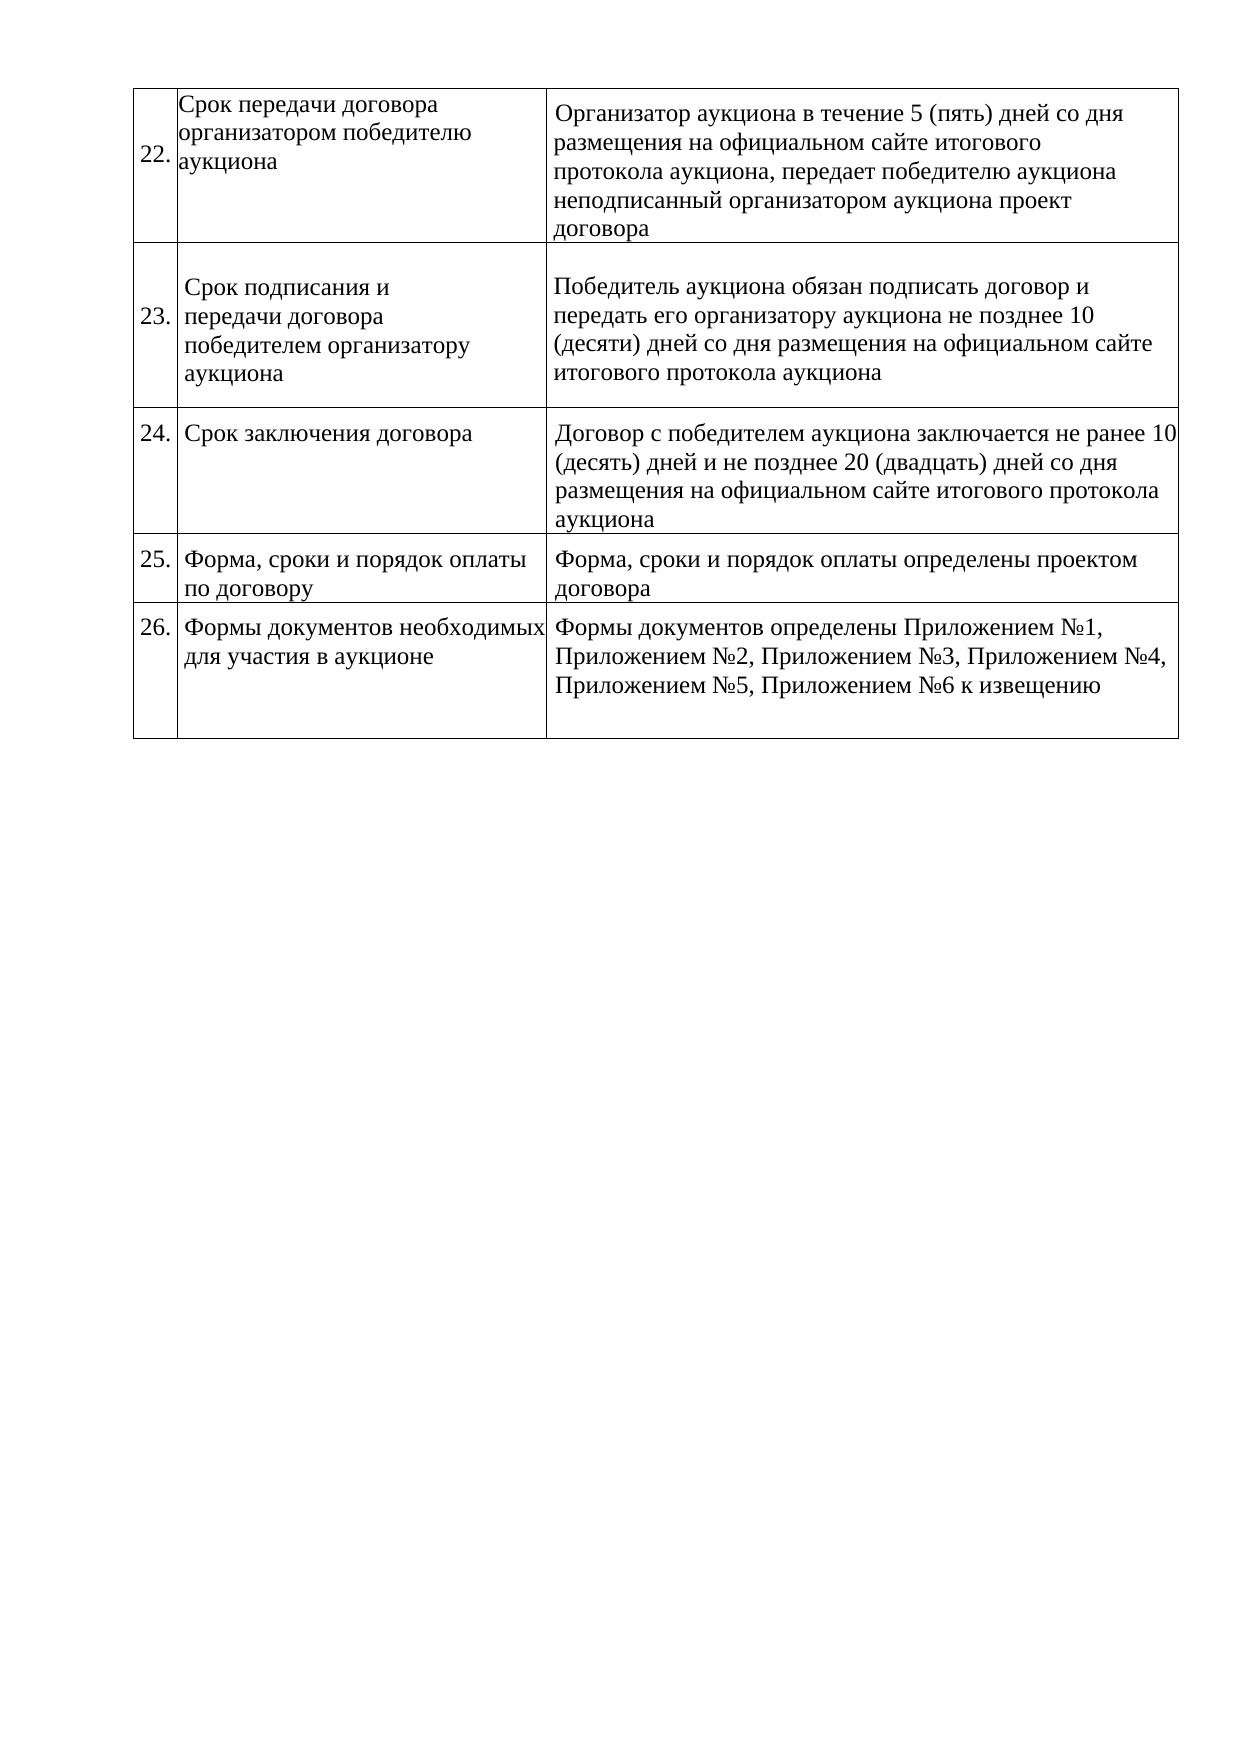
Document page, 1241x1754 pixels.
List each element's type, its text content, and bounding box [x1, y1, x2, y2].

table_cell Формы документов определены Приложением №1, Приложением №2, Приложением №3, Приложением №4, Приложением №5, Приложением №6 к извещению [547, 603, 1178, 737]
table_header Срок передачи договора организатором победителю аукциона [178, 89, 546, 242]
table_cell Формы документов необходимых для участия в аукционе [178, 603, 546, 737]
table_cell Форма, сроки и порядок оплаты определены проектом договора [547, 534, 1178, 602]
table_cell Срок подписания и передачи договора победителем организатору аукциона [178, 243, 546, 407]
table_cell 26. [134, 603, 177, 737]
table_cell Срок заключения договора [178, 408, 546, 533]
table_cell Победитель аукциона обязан подписать договор и передать его организатору аукциона не позднее 10 (десяти) дней со дня размещения на официальном сайте итогового протокола аукциона [547, 243, 1178, 407]
table_cell Договор с победителем аукциона заключается не ранее 10 (десять) дней и не позднее 20 (двадцать) дней со дня размещения на официальном сайте итогового протокола аукциона [547, 408, 1178, 533]
table_cell 25. [134, 534, 177, 602]
table_header Организатор аукциона в течение 5 (пять) дней со дня размещения на официальном сайте итогового протокола аукциона, передает победителю аукциона неподписанный организатором аукциона проект договора [547, 89, 1178, 242]
table_header 22. [134, 89, 177, 242]
table_cell Форма, сроки и порядок оплаты по договору [178, 534, 546, 602]
table_cell 23. [134, 243, 177, 407]
table_cell 24. [134, 408, 177, 533]
